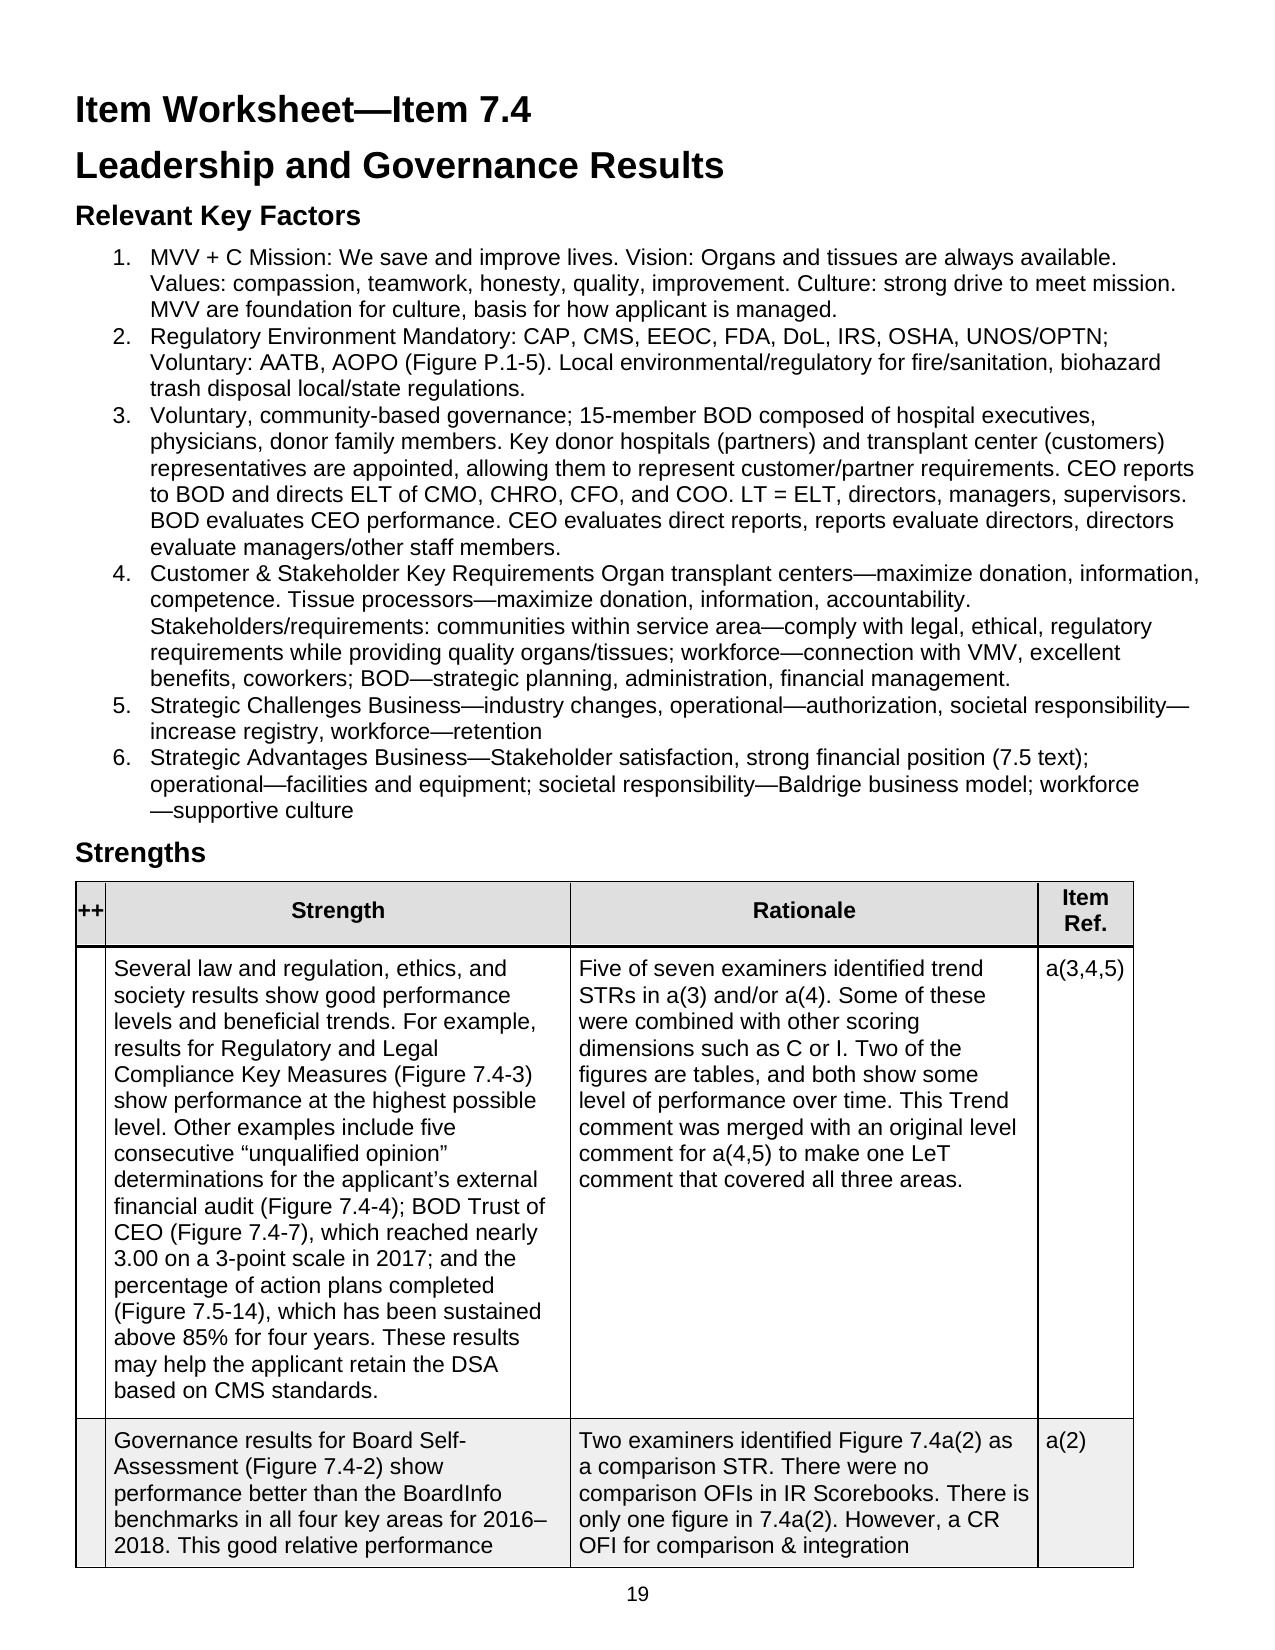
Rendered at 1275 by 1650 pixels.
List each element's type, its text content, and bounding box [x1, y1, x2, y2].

table_cell [77, 1419, 105, 1566]
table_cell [106, 1419, 570, 1566]
table_cell Several law and regulation, ethics, and society results show good performance levels and beneficial trends. For example, results for Regulatory and Legal Compliance Key Measures (Figure 7.4-3) show performance at the highest possible level. Other examples include five consecutive “unqualified opinion” determinations for the applicant’s external financial audit (Figure 7.4-4); BOD Trust of CEO (Figure 7.4-7), which reached nearly 3.00 on a 3-point scale in 2017; and the percentage of action plans completed (Figure 7.5-14), which has been sustained above 85% for four years. These results may help the applicant retain the DSA based on CMS standards. [106, 948, 570, 1417]
table_header Strength [106, 882, 570, 944]
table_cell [571, 1419, 1037, 1566]
subtitle Strengths [75, 836, 1200, 868]
subtitle Leadership and Governance Results [75, 143, 1200, 186]
list Customer & Stakeholder Key Requirements Organ transplant centers—maximize donation, information, competence. Tissue processors—maximize donation, information, accountability. Stakeholders/requirements: communities within service area—comply with legal, ethical, regulatory requirements while providing quality organs/tissues; workforce—connection with VMV, excellent benefits, coworkers; BOD—strategic planning, administration, financial management. [112, 560, 1200, 692]
table_cell [77, 948, 105, 1417]
list Voluntary, community-based governance; 15-member BOD composed of hospital executives, physicians, donor family members. Key donor hospitals (partners) and transplant center (customers) representatives are appointed, allowing them to represent customer/partner requirements. CEO reports to BOD and directs ELT of CMO, CHRO, CFO, and COO. LT = ELT, directors, managers, supervisors. BOD evaluates CEO performance. CEO evaluates direct reports, reports evaluate directors, directors evaluate managers/other staff members. [112, 402, 1200, 560]
table_cell a(3,4,5) [1039, 948, 1133, 1417]
table_cell a(2) [1039, 1419, 1133, 1566]
subtitle Item Worksheet—Item 7.4 [75, 87, 1200, 131]
list Strategic Advantages Business—Stakeholder satisfaction, strong financial position (7.5 text); operational—facilities and equipment; societal responsibility—Baldrige business model; workforce—supportive culture [112, 744, 1162, 823]
list Strategic Challenges Business—industry changes, operational—authorization, societal responsibility—increase registry, workforce—retention [112, 692, 1200, 744]
table_header ++ [77, 882, 105, 944]
table_header Item Ref. [1039, 882, 1133, 944]
subtitle Relevant Key Factors [75, 199, 1200, 231]
table_header Rationale [571, 882, 1038, 944]
list MVV + C Mission: We save and improve lives. Vision: Organs and tissues are always available. Values: compassion, teamwork, honesty, quality, improvement. Culture: strong drive to meet mission. MVV are foundation for culture, basis for how applicant is managed. [112, 244, 1200, 323]
table_cell Five of seven examiners identified trend STRs in a(3) and/or a(4). Some of these were combined with other scoring dimensions such as C or I. Two of the figures are tables, and both show some level of performance over time. This Trend comment was merged with an original level comment for a(4,5) to make one LeT comment that covered all three areas. [571, 948, 1037, 1417]
list Regulatory Environment Mandatory: CAP, CMS, EEOC, FDA, DoL, IRS, OSHA, UNOS/OPTN; Voluntary: AATB, AOPO (Figure P.1-5). Local environmental/regulatory for fire/sanitation, biohazard trash disposal local/state regulations. [112, 323, 1200, 402]
